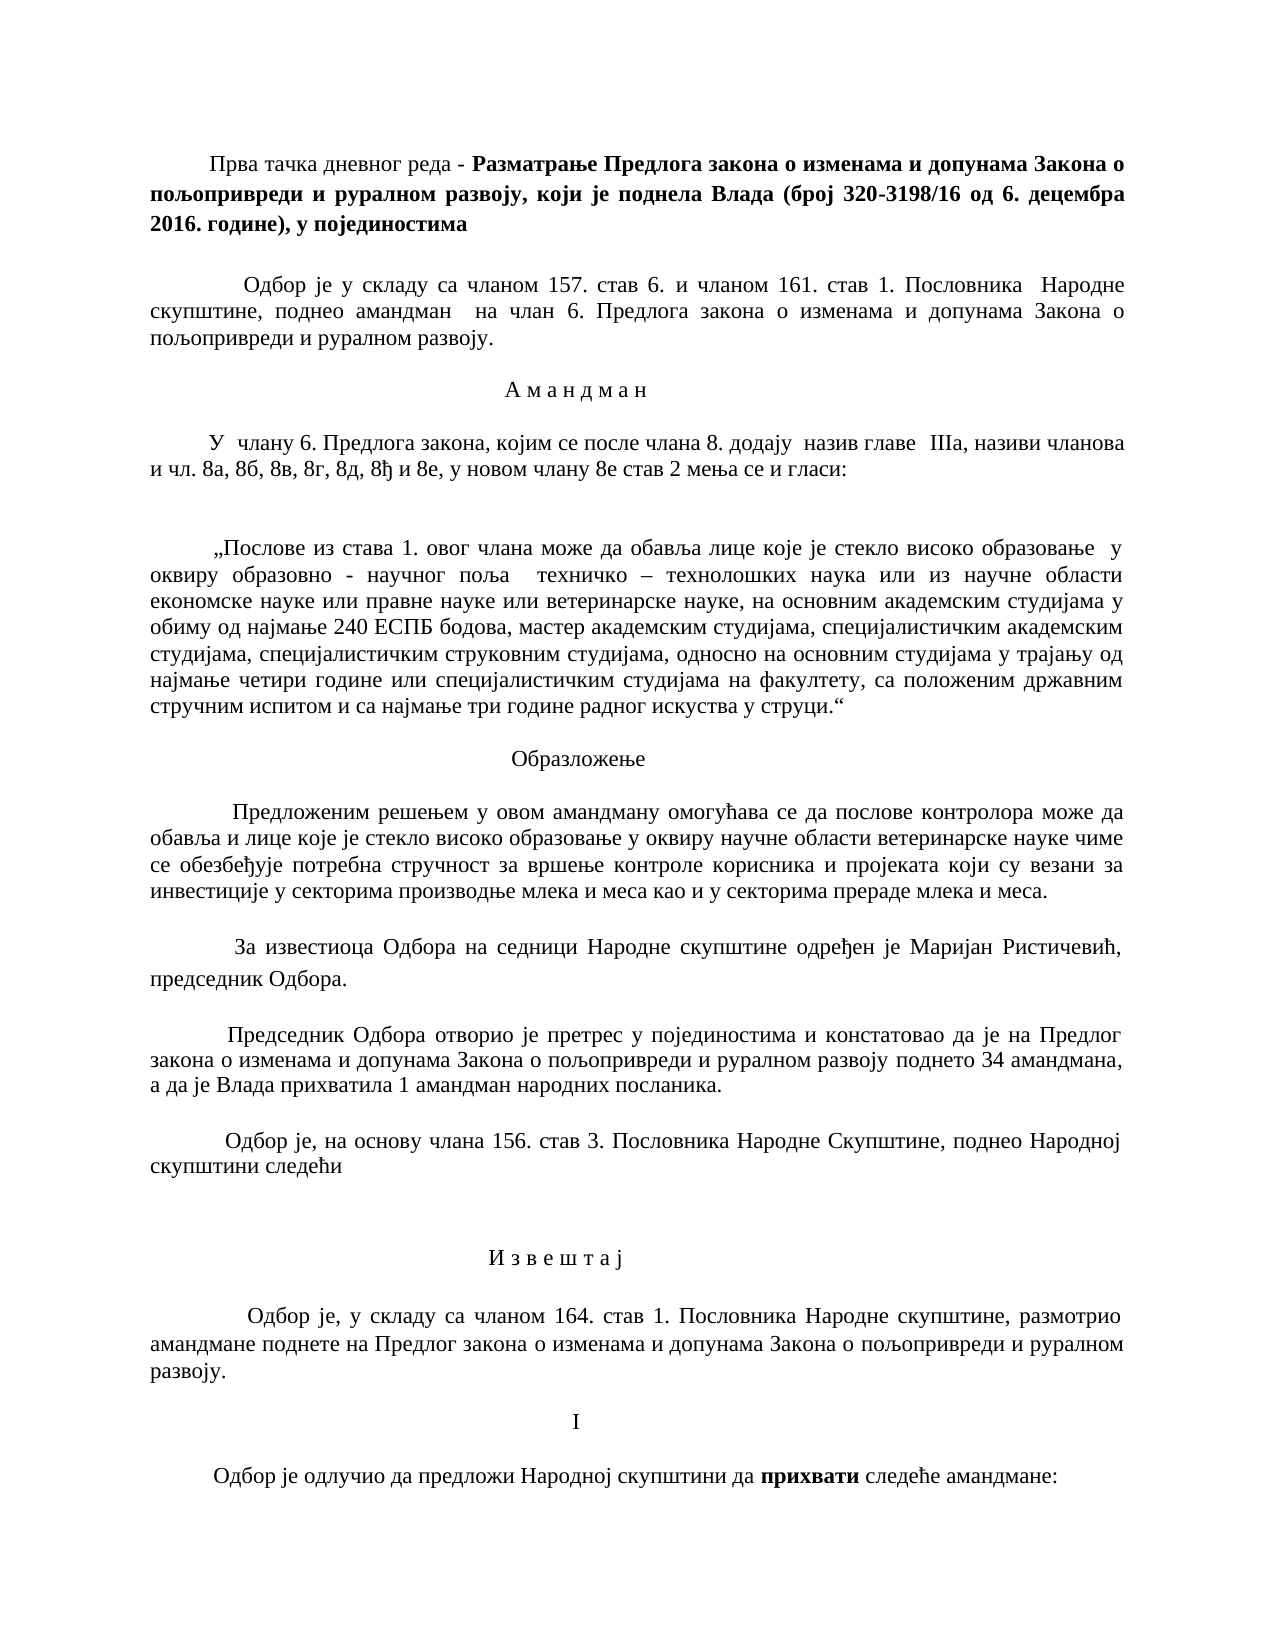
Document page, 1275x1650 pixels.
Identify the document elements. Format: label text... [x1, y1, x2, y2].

text Одбор је, на основу члана 156. став 3. Пословника Народне Скупштине, поднео Народној скупштини следећи [150, 1128, 1123, 1178]
text Одбор је одлучио да предложи Народној скупштини да прихвати следеће амандмане: [150, 1462, 1125, 1488]
text I [223, 1409, 1125, 1434]
text За известиоца Одбора на седници Народне скупштине одређен је Маријан Ристичевић, председник Одбора. [150, 930, 1125, 993]
text У члану 6. Предлога закона, којим се после члана 8. додају назив главе IIIa, називи чланова и чл. 8а, 8б, 8в, 8г, 8д, 8ђ и 8е, у новом члану 8е став 2 мења се и гласи: [150, 429, 1125, 482]
text А м а н д м а н [150, 376, 1125, 403]
text Одбор је, у складу са чланом 164. став 1. Пословника Народне скупштине, размотрио амандмане поднете на Предлог закона o изменама и допунама Закона о пољопривреди и руралном развоју. [150, 1301, 1124, 1384]
text Образложење [150, 745, 1125, 772]
text Председник Одбора отворио је претрес у појединостима и констатовао да је на Предлог закона о изменама и допунама Закона о пољопривреди и руралном развоју поднето 34 амандмана, а да је Влада прихватила 1 амандман народних посланика. [150, 1023, 1123, 1098]
text „Послове из става 1. овог члана може да обавља лице које је стекло високо образовање у оквиру образовно - научног поља техничко – технолошких наука или из научне области економске науке или правне науке или ветеринарске науке, на основним академским студијама у обиму од најмање 240 ЕСПБ бодова, мастер академским студијама, специјалистичким академским студијама, специјалистичким струковним студијама, односно на основним студијама у трајању од најмање четири године или специјалистичким студијама на факултету, са положеним државним стручним испитом и са најмање три године радног искуства у струци.“ [150, 534, 1125, 719]
text Предложеним решењем у овом амандману омогућава се да послове контролора може да обавља и лице које је стекло високо образовање у оквиру научне области ветеринарске науке чиме се обезбеђује потребна стручност за вршење контроле корисника и пројеката који су везани за инвестиције у секторима производње млека и меса као и у секторима прераде млека и меса. [150, 798, 1125, 903]
text Извештај [150, 1244, 1125, 1271]
text Прва тачка дневног реда - Разматрање Предлога закона о изменама и допунама Закона о пољопривреди и руралном развоју, који је поднела Влада (број 320-3198/16 од 6. децембра 2016. године), у појединостима [150, 150, 1125, 237]
text Одбор је у складу са чланом 157. став 6. и чланом 161. став 1. Пословника Народне скупштине, поднео амандман на члан 6. Предлога закона о изменама и допунама Закона о пољопривреди и руралном развоју. [150, 271, 1125, 350]
